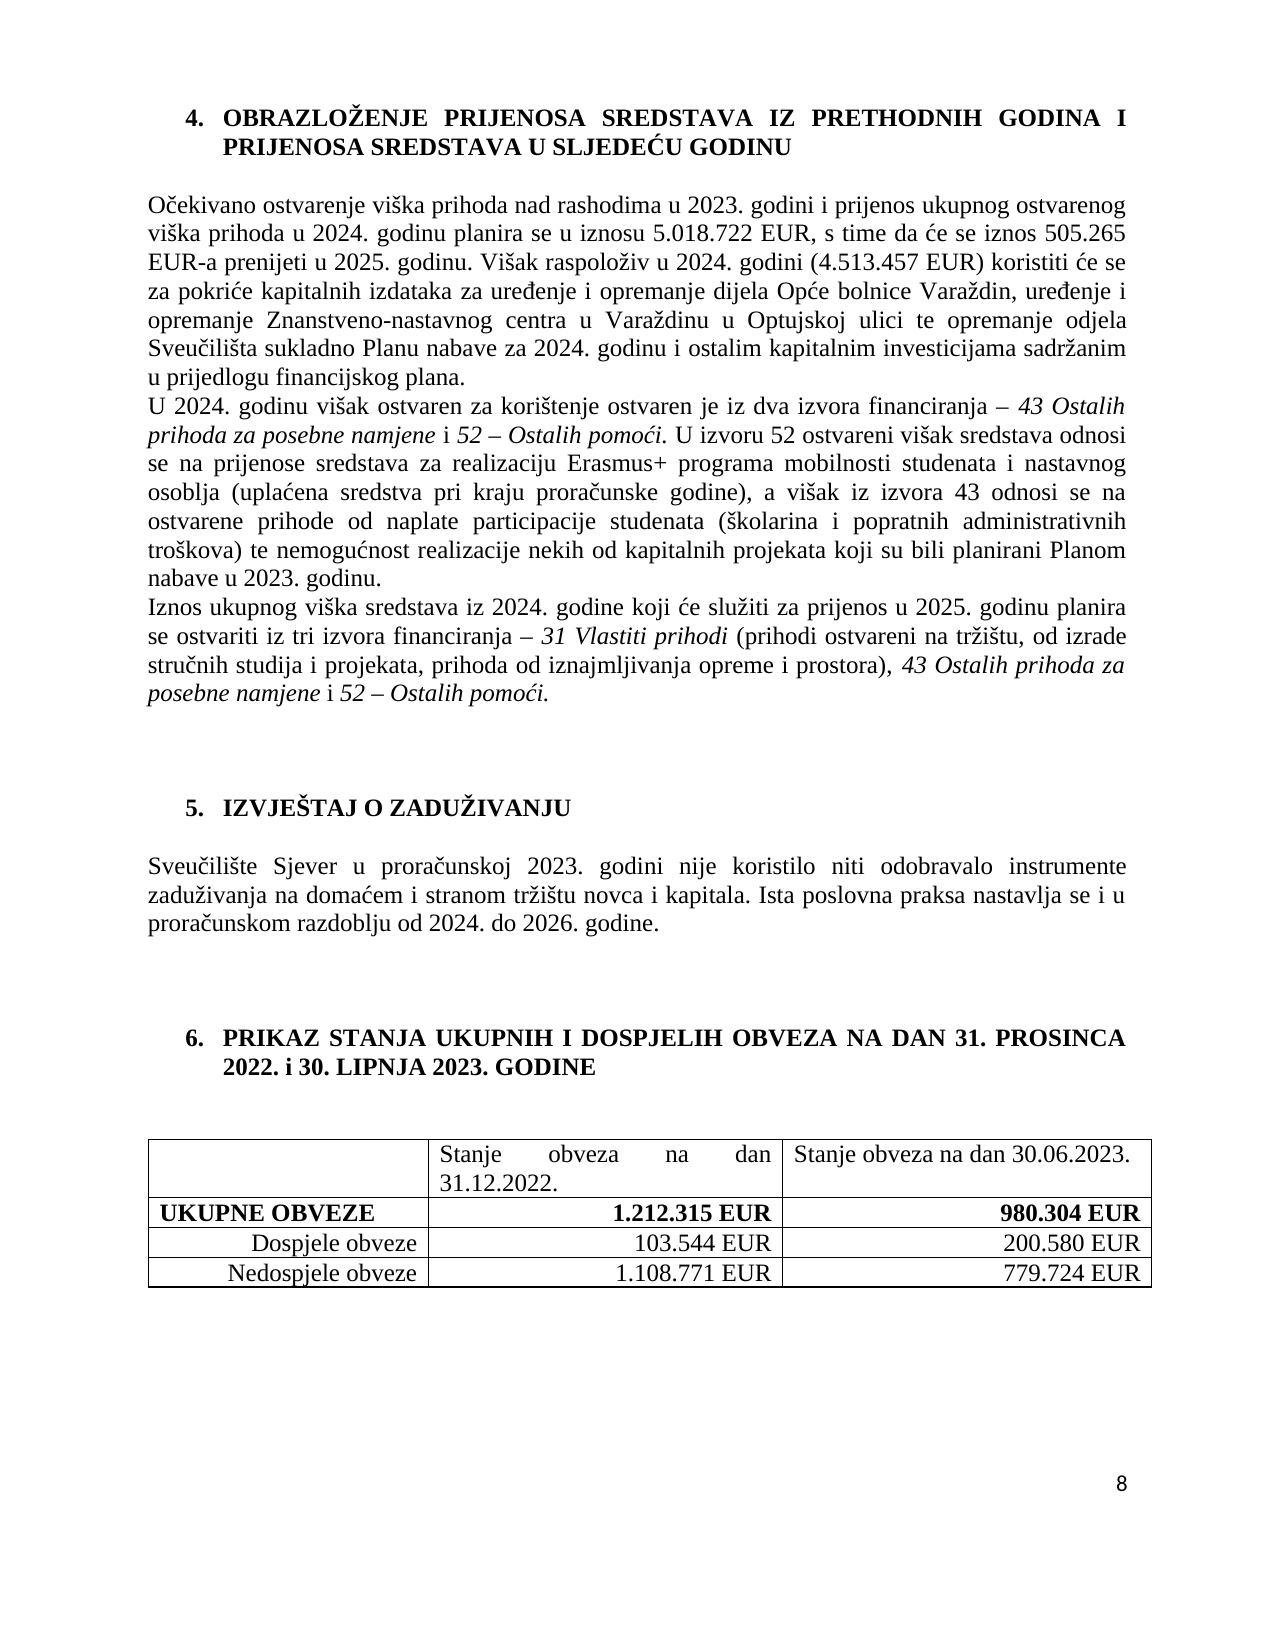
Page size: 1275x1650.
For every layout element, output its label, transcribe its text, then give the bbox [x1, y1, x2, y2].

text Sveučilište Sjever u proračunskoj 2023. godini nije koristilo niti odobravalo instrumente zaduživanja na domaćem i stranom tržištu novca i kapitala. Ista poslovna praksa nastavlja se i u proračunskom razdoblju od 2024. do 2026. godine. [148, 851, 1127, 937]
list OBRAZLOŽENJE PRIJENOSA SREDSTAVA IZ PRETHODNIH GODINA I PRIJENOSA SREDSTAVA U SLJEDEĆU GODINU [185, 103, 1127, 161]
text Iznos ukupnog viška sredstava iz 2024. godine koji će služiti za prijenos u 2025. godinu planira se ostvariti iz tri izvora financiranja – 31 Vlastiti prihodi (prihodi ostvareni na tržištu, od izrade stručnih studija i projekata, prihoda od iznajmljivanja opreme i prostora), 43 Ostalih prihoda za posebne namjene i 52 – Ostalih pomoći. [148, 592, 1127, 707]
list IZVJEŠTAJ O ZADUŽIVANJU [185, 793, 1127, 822]
list PRIKAZ STANJA UKUPNIH I DOSPJELIH OBVEZA NA DAN 31. PROSINCA 2022. i 30. LIPNJA 2023. GODINE [185, 1023, 1127, 1081]
table_cell Nedospjele obveze [149, 1258, 428, 1286]
text U 2024. godinu višak ostvaren za korištenje ostvaren je iz dva izvora financiranja – 43 Ostalih prihoda za posebne namjene i 52 – Ostalih pomoći. U izvoru 52 ostvareni višak sredstava odnosi se na prijenose sredstava za realizaciju Erasmus+ programa mobilnosti studenata i nastavnog osoblja (uplaćena sredstva pri kraju proračunske godine), a višak iz izvora 43 odnosi se na ostvarene prihode od naplate participacije studenata (školarina i popratnih administrativnih troškova) te nemogućnost realizacije nekih od kapitalnih projekata koji su bili planirani Planom nabave u 2023. godinu. [148, 391, 1127, 592]
table_cell 1.108.771 EUR [429, 1258, 782, 1286]
table_cell 103.544 EUR [429, 1228, 782, 1257]
table_header Stanje obveza na dan 31.12.2022. [429, 1140, 782, 1197]
table_cell UKUPNE OBVEZE [149, 1198, 428, 1227]
table_cell 980.304 EUR [783, 1198, 1151, 1227]
table_cell Dospjele obveze [149, 1228, 428, 1257]
table_header Stanje obveza na dan 30.06.2023. [783, 1140, 1151, 1197]
table_cell 779.724 EUR [783, 1258, 1151, 1286]
table_cell 1.212.315 EUR [429, 1198, 782, 1227]
text Očekivano ostvarenje viška prihoda nad rashodima u 2023. godini i prijenos ukupnog ostvarenog viška prihoda u 2024. godinu planira se u iznosu 5.018.722 EUR, s time da će se iznos 505.265 EUR-a prenijeti u 2025. godinu. Višak raspoloživ u 2024. godini (4.513.457 EUR) koristiti će se za pokriće kapitalnih izdataka za uređenje i opremanje dijela Opće bolnice Varaždin, uređenje i opremanje Znanstveno-nastavnog centra u Varaždinu u Optujskoj ulici te opremanje odjela Sveučilišta sukladno Planu nabave za 2024. godinu i ostalim kapitalnim investicijama sadržanim u prijedlogu financijskog plana. [148, 190, 1127, 391]
table_cell 200.580 EUR [783, 1228, 1151, 1257]
table_header [149, 1140, 428, 1197]
